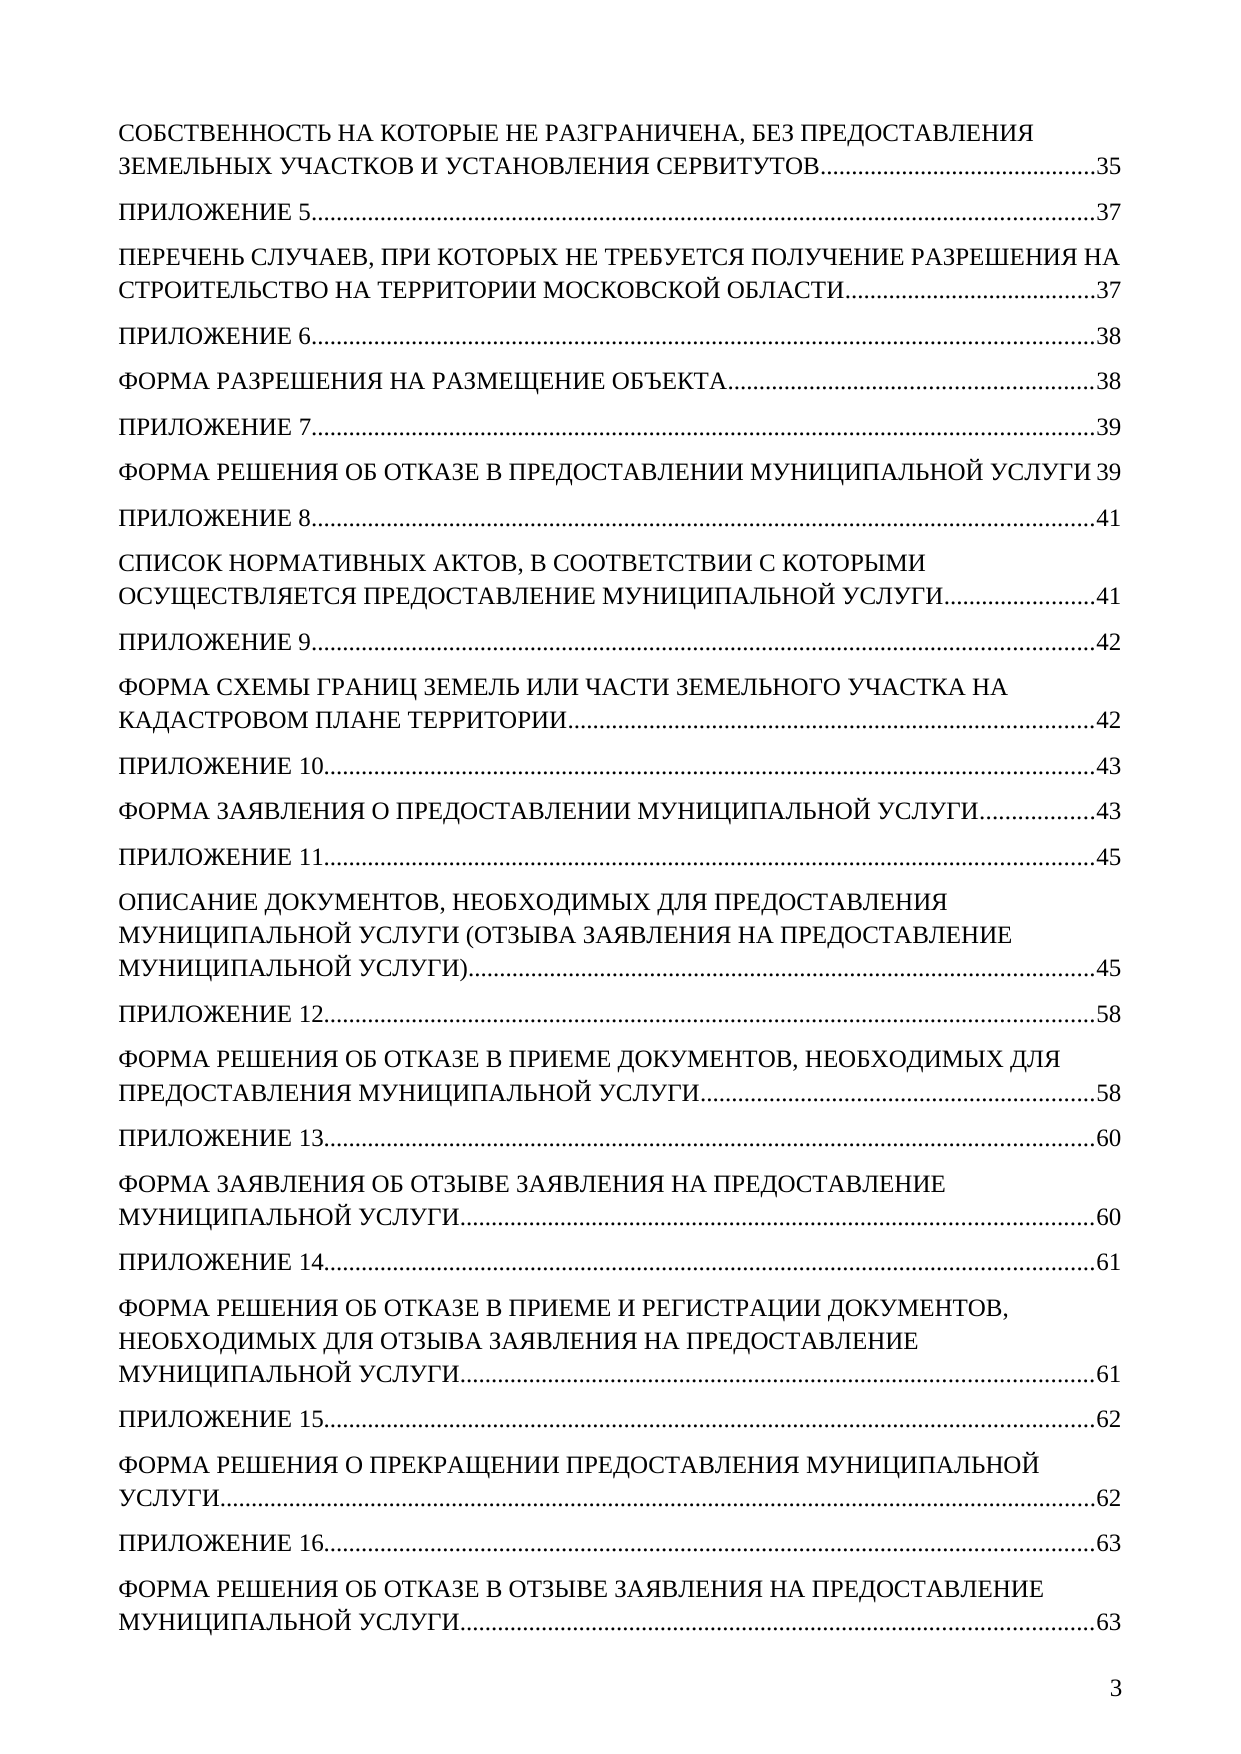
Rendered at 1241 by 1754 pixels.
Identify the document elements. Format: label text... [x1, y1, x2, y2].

text Форма решения о прекращении предоставления Муниципальной услуги 62 [118, 1450, 1122, 1512]
text Приложение 5 37 [118, 197, 1122, 225]
text Форма решения об отказе в отзыве Заявления на предоставление Муниципальной услуги 63 [118, 1574, 1122, 1636]
text Форма Заявления о предоставлении Муниципальной услуги 43 [118, 796, 1122, 825]
text Описание документов, необходимых для предоставления Муниципальной услуги (отзыва Заявления на предоставление Муниципальной услуги) 45 [118, 887, 1122, 982]
text Перечень случаев, при которых не требуется получение разрешения на строительство на территории Московской области 37 [118, 242, 1122, 304]
text Форма решения об отказе в приеме документов, необходимых для предоставления Муниципальной услуги 58 [118, 1044, 1122, 1106]
text Форма Схемы границ земель или части земельного участка на кадастровом плане территории 42 [118, 672, 1122, 734]
text Приложение 7 39 [118, 412, 1122, 441]
text Форма Заявления об отзыве Заявления на предоставление Муниципальной услуги 60 [118, 1169, 1122, 1230]
text Приложение 9 42 [118, 627, 1122, 656]
text Приложение 15 62 [118, 1404, 1122, 1433]
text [118, 118, 1122, 180]
text Приложение 14 61 [118, 1247, 1122, 1276]
text Приложение 11 45 [118, 842, 1122, 871]
text Форма решения об отказе в предоставлении Муниципальной услуги 39 [118, 457, 1122, 486]
text Форма решения об отказе в приеме и регистрации документов, необходимых для отзыва заявления на предоставление Муниципальной услуги 61 [118, 1293, 1122, 1387]
text Приложение 16 63 [118, 1528, 1122, 1557]
text Приложение 10 43 [118, 751, 1122, 780]
text Приложение 13 60 [118, 1123, 1122, 1152]
text Форма разрешения на размещение объекта 38 [118, 366, 1122, 395]
text Приложение 8 41 [118, 503, 1122, 532]
text Список нормативных актов, в соответствии с которыми осуществляется предоставление Муниципальной услуги 41 [118, 548, 1122, 610]
text Приложение 12 58 [118, 999, 1122, 1028]
text Приложение 6 38 [118, 321, 1122, 349]
